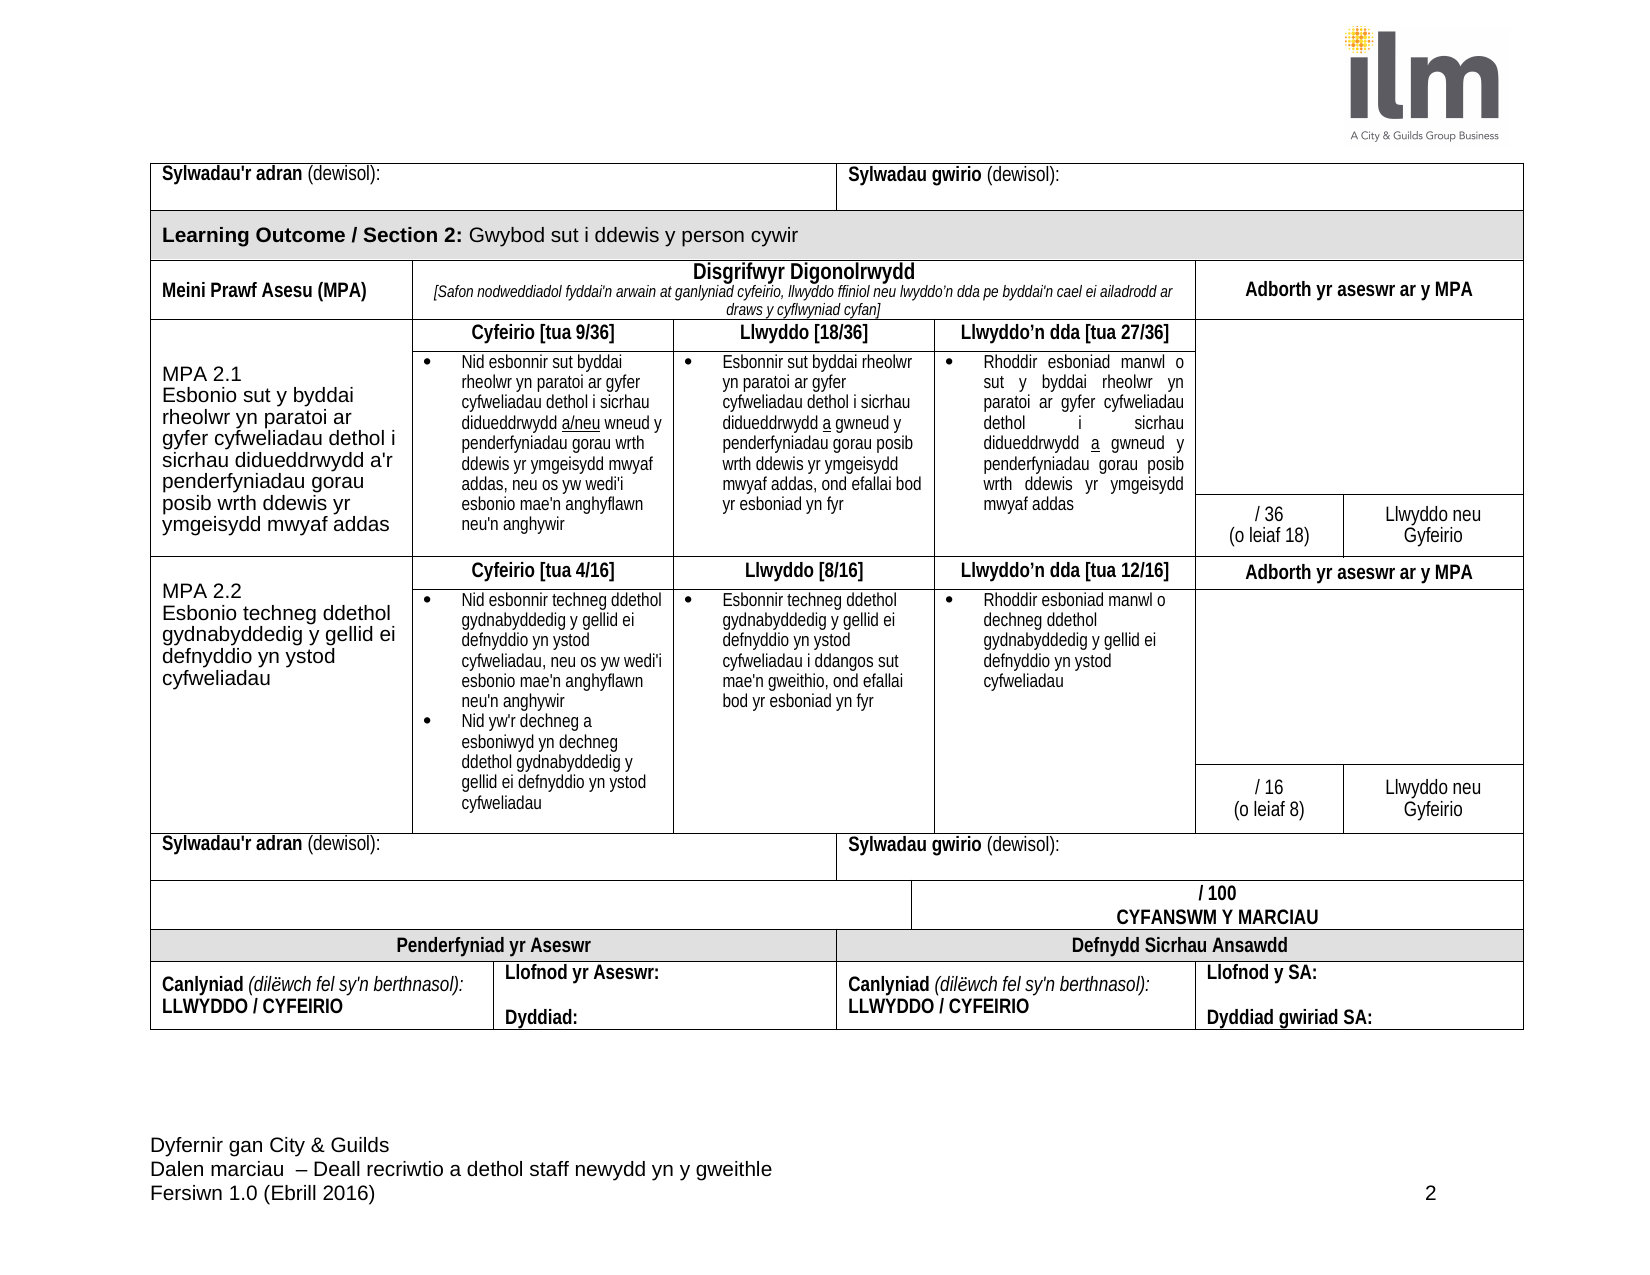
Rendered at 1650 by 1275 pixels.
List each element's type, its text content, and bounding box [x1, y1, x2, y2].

table_cell Nid esbonnir sut byddai rheolwr yn paratoi ar gyfer cyfweliadau dethol i sicrhau didueddrwydd a/neu wneud y penderfyniadau gorau wrth ddewis yr ymgeisydd mwyaf addas, neu os yw wedi'i esbonio mae'n anghyflawn neu'n anghywir [413, 352, 673, 556]
table_cell Rhoddir esboniad manwl o sut y byddai rheolwr yn paratoi ar gyfer cyfweliadau dethol i sicrhau didueddrwydd a gwneud y penderfyniadau gorau posib wrth ddewis yr ymgeisydd mwyaf addas [935, 352, 1195, 556]
table_cell Adborth yr aseswr ar y MPA [1196, 557, 1523, 589]
table_cell Canlyniad (dilëwch fel sy'n berthnasol): LLWYDDO / CYFEIRIO [151, 962, 493, 1029]
table_cell Rhoddir esboniad manwl o dechneg ddethol gydnabyddedig y gellid ei defnyddio yn ystod cyfweliadau [935, 590, 1195, 833]
table_cell Cyfeirio [tua 9/36] [413, 320, 673, 351]
table_cell MPA 2.1 Esbonio sut y byddai rheolwr yn paratoi ar gyfer cyfweliadau dethol i sicrhau didueddrwydd a'r penderfyniadau gorau posib wrth ddewis yr ymgeisydd mwyaf addas [151, 320, 412, 556]
table_cell [151, 881, 911, 928]
table_cell Cyfeirio [tua 4/16] [413, 557, 673, 589]
table_cell Llwyddo [8/16] [674, 557, 934, 589]
table_cell Sylwadau'r adran (dewisol): [151, 834, 836, 879]
table_cell MPA 2.2 Esbonio techneg ddethol gydnabyddedig y gellid ei defnyddio yn ystod cyfweliadau [151, 557, 412, 833]
table_cell Esbonnir techneg ddethol gydnabyddedig y gellid ei defnyddio yn ystod cyfweliadau i ddangos sut mae'n gweithio, ond efallai bod yr esboniad yn fyr [674, 590, 934, 833]
table_cell Canlyniad (dilëwch fel sy'n berthnasol): LLWYDDO / CYFEIRIO [837, 962, 1195, 1029]
table_cell Sylwadau gwirio (dewisol): [837, 834, 1523, 879]
table_cell Penderfyniad yr Aseswr [151, 930, 836, 961]
table_cell Esbonnir sut byddai rheolwr yn paratoi ar gyfer cyfweliadau dethol i sicrhau didueddrwydd a gwneud y penderfyniadau gorau posib wrth ddewis yr ymgeisydd mwyaf addas, ond efallai bod yr esboniad yn fyr [674, 352, 934, 556]
table_cell Llofnod y SA: Dyddiad gwiriad SA: [1196, 962, 1523, 1029]
table_cell [1196, 320, 1523, 494]
table_cell / 36 (o leiaf 18) [1196, 495, 1343, 556]
table_cell Sylwadau'r adran (dewisol): [151, 164, 836, 209]
table_cell / 16 (o leiaf 8) [1196, 765, 1343, 833]
table_cell [1196, 590, 1523, 764]
table_cell Llwyddo [18/36] [674, 320, 934, 351]
table_cell Nid esbonnir techneg ddethol gydnabyddedig y gellid ei defnyddio yn ystod cyfweliadau, neu os yw wedi'i esbonio mae'n anghyflawn neu'n anghywir Nid yw'r dechneg a esboniwyd yn dechneg ddethol gydnabyddedig y gellid ei defnyddio yn ystod cyfweliadau [413, 590, 673, 833]
picture [1343, 26, 1511, 146]
table_cell Llwyddo’n dda [tua 12/16] [935, 557, 1195, 589]
table_cell Llofnod yr Aseswr: Dyddiad: [494, 962, 836, 1029]
table_cell Llwyddo’n dda [tua 27/36] [935, 320, 1195, 351]
table_cell Adborth yr aseswr ar y MPA [1196, 261, 1523, 319]
table_cell Disgrifwyr Digonolrwydd [Safon nodweddiadol fyddai'n arwain at ganlyniad cyfeirio, llwyddo ffiniol neu lwyddo’n dda pe byddai'n cael ei ailadrodd ar draws y cyflwyniad cyfan] [413, 261, 1195, 319]
table_cell Llwyddo neu Gyfeirio [1344, 495, 1523, 556]
table_cell Sylwadau gwirio (dewisol): [837, 164, 1523, 209]
table_cell Llwyddo neu Gyfeirio [1344, 765, 1523, 833]
table_cell Defnydd Sicrhau Ansawdd [837, 930, 1523, 961]
table_cell Learning Outcome / Section 2: Gwybod sut i ddewis y person cywir [151, 211, 1523, 259]
table_cell Meini Prawf Asesu (MPA) [151, 261, 412, 319]
table_cell / 100 CYFANSWM Y MARCIAU [912, 881, 1523, 928]
